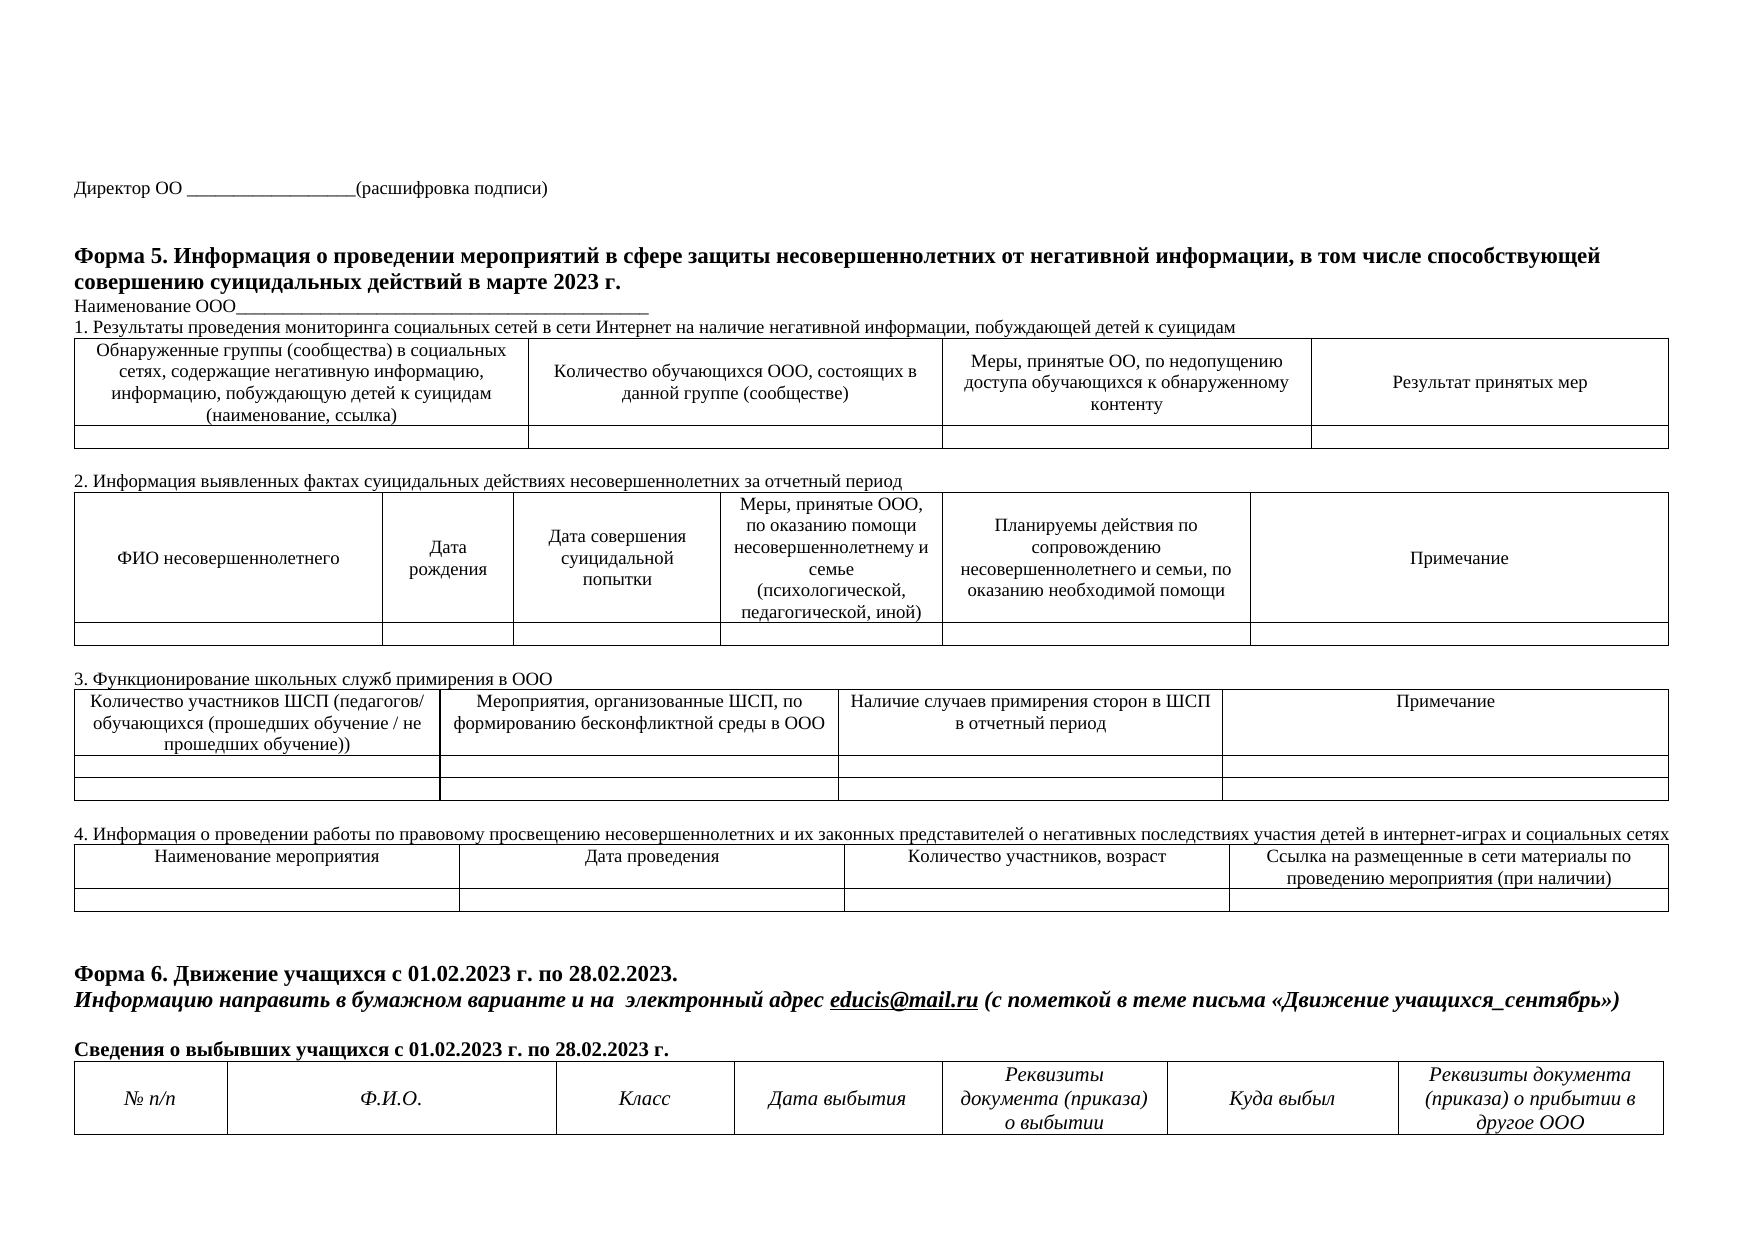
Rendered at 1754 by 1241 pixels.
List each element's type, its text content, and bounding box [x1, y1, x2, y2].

table_header Количество участников, возраст [845, 845, 1229, 888]
text Директор ОО __________________(расшифровка подписи) [74, 177, 1679, 199]
text Наименование ООО____________________________________________ [74, 294, 1679, 316]
table_cell [514, 623, 720, 645]
table_header № п/п [75, 1062, 227, 1134]
table_header Количество обучающихся ООО, состоящих в данной группе (сообществе) [529, 339, 942, 425]
table_cell [75, 778, 439, 800]
text Форма 5. Информация о проведении мероприятий в сфере защиты несовершеннолетних от негативной информации, в том числе способствующей совершению суицидальных действий в марте 2023 г. [74, 242, 1679, 294]
table_cell [75, 623, 382, 645]
table_header ФИО несовершеннолетнего [75, 493, 382, 622]
table_cell [75, 426, 528, 448]
table_cell [721, 623, 942, 645]
table_header Количество участников ШСП (педагогов/ обучающихся (прошедших обучение / не прошедших обучение)) [75, 690, 439, 755]
table_header Примечание [1251, 493, 1668, 622]
table_cell [1251, 623, 1668, 645]
table_header Куда выбыл [1168, 1062, 1398, 1134]
table_cell [383, 623, 513, 645]
table_header Результат принятых мер [1312, 339, 1668, 425]
table_header Дата рождения [383, 493, 513, 622]
table_header Примечание [1223, 690, 1668, 755]
table_header Реквизиты документа (приказа) о прибытии в другое ООО [1399, 1062, 1663, 1134]
text Информацию направить в бумажном варианте и на электронный адрес educis@mail.ru (с пометкой в теме письма «Движение учащихся_сентябрь») [74, 986, 1679, 1012]
table_header Ф.И.О. [228, 1062, 556, 1134]
table_cell [1223, 778, 1668, 800]
text 2. Информация выявленных фактах суицидальных действиях несовершеннолетних за отчетный период [74, 470, 1679, 492]
table_header Наличие случаев примирения сторон в ШСП в отчетный период [839, 690, 1222, 755]
table_header Класс [557, 1062, 734, 1134]
table_cell [441, 778, 838, 800]
text 4. Информация о проведении работы по правовому просвещению несовершеннолетних и их законных представителей о негативных последствиях участия детей в интернет-играх и социальных сетях [74, 822, 1679, 844]
table_header Ссылка на размещенные в сети материалы по проведению мероприятия (при наличии) [1230, 845, 1668, 888]
table_header Дата совершения суицидальной попытки [514, 493, 720, 622]
text Сведения о выбывших учащихся с 01.02.2023 г. по 28.02.2023 г. [74, 1037, 1679, 1061]
table_header Мероприятия, организованные ШСП, по формированию бесконфликтной среды в ООО [441, 690, 838, 755]
table_cell [845, 889, 1229, 911]
table_header Обнаруженные группы (сообщества) в социальных сетях, содержащие негативную информацию, информацию, побуждающую детей к суицидам (наименование, ссылка) [75, 339, 528, 425]
table_cell [1230, 889, 1668, 911]
text 1. Результаты проведения мониторинга социальных сетей в сети Интернет на наличие негативной информации, побуждающей детей к суицидам [74, 316, 1679, 338]
table_cell [943, 426, 1311, 448]
table_header Реквизиты документа (приказа) о выбытии [943, 1062, 1167, 1134]
table_cell [943, 623, 1250, 645]
table_header Меры, принятые ООО, по оказанию помощи несовершеннолетнему и семье (психологической, педагогической, иной) [721, 493, 942, 622]
table_cell [75, 889, 459, 911]
table_header Меры, принятые ОО, по недопущению доступа обучающихся к обнаруженному контенту [943, 339, 1311, 425]
text Форма 6. Движение учащихся с 01.02.2023 г. по 28.02.2023. [74, 960, 1679, 986]
table_cell [460, 889, 844, 911]
table_header Дата выбытия [735, 1062, 942, 1134]
table_header Наименование мероприятия [75, 845, 459, 888]
table_cell [529, 426, 942, 448]
table_header Дата проведения [460, 845, 844, 888]
table_cell [75, 756, 439, 777]
table_cell [1223, 756, 1668, 777]
table_cell [441, 756, 838, 777]
table_cell [839, 756, 1222, 777]
text 3. Функционирование школьных служб примирения в ООО [74, 667, 1679, 689]
table_cell [839, 778, 1222, 800]
table_header Планируемы действия по сопровождению несовершеннолетнего и семьи, по оказанию необходимой помощи [943, 493, 1250, 622]
table_cell [1312, 426, 1668, 448]
